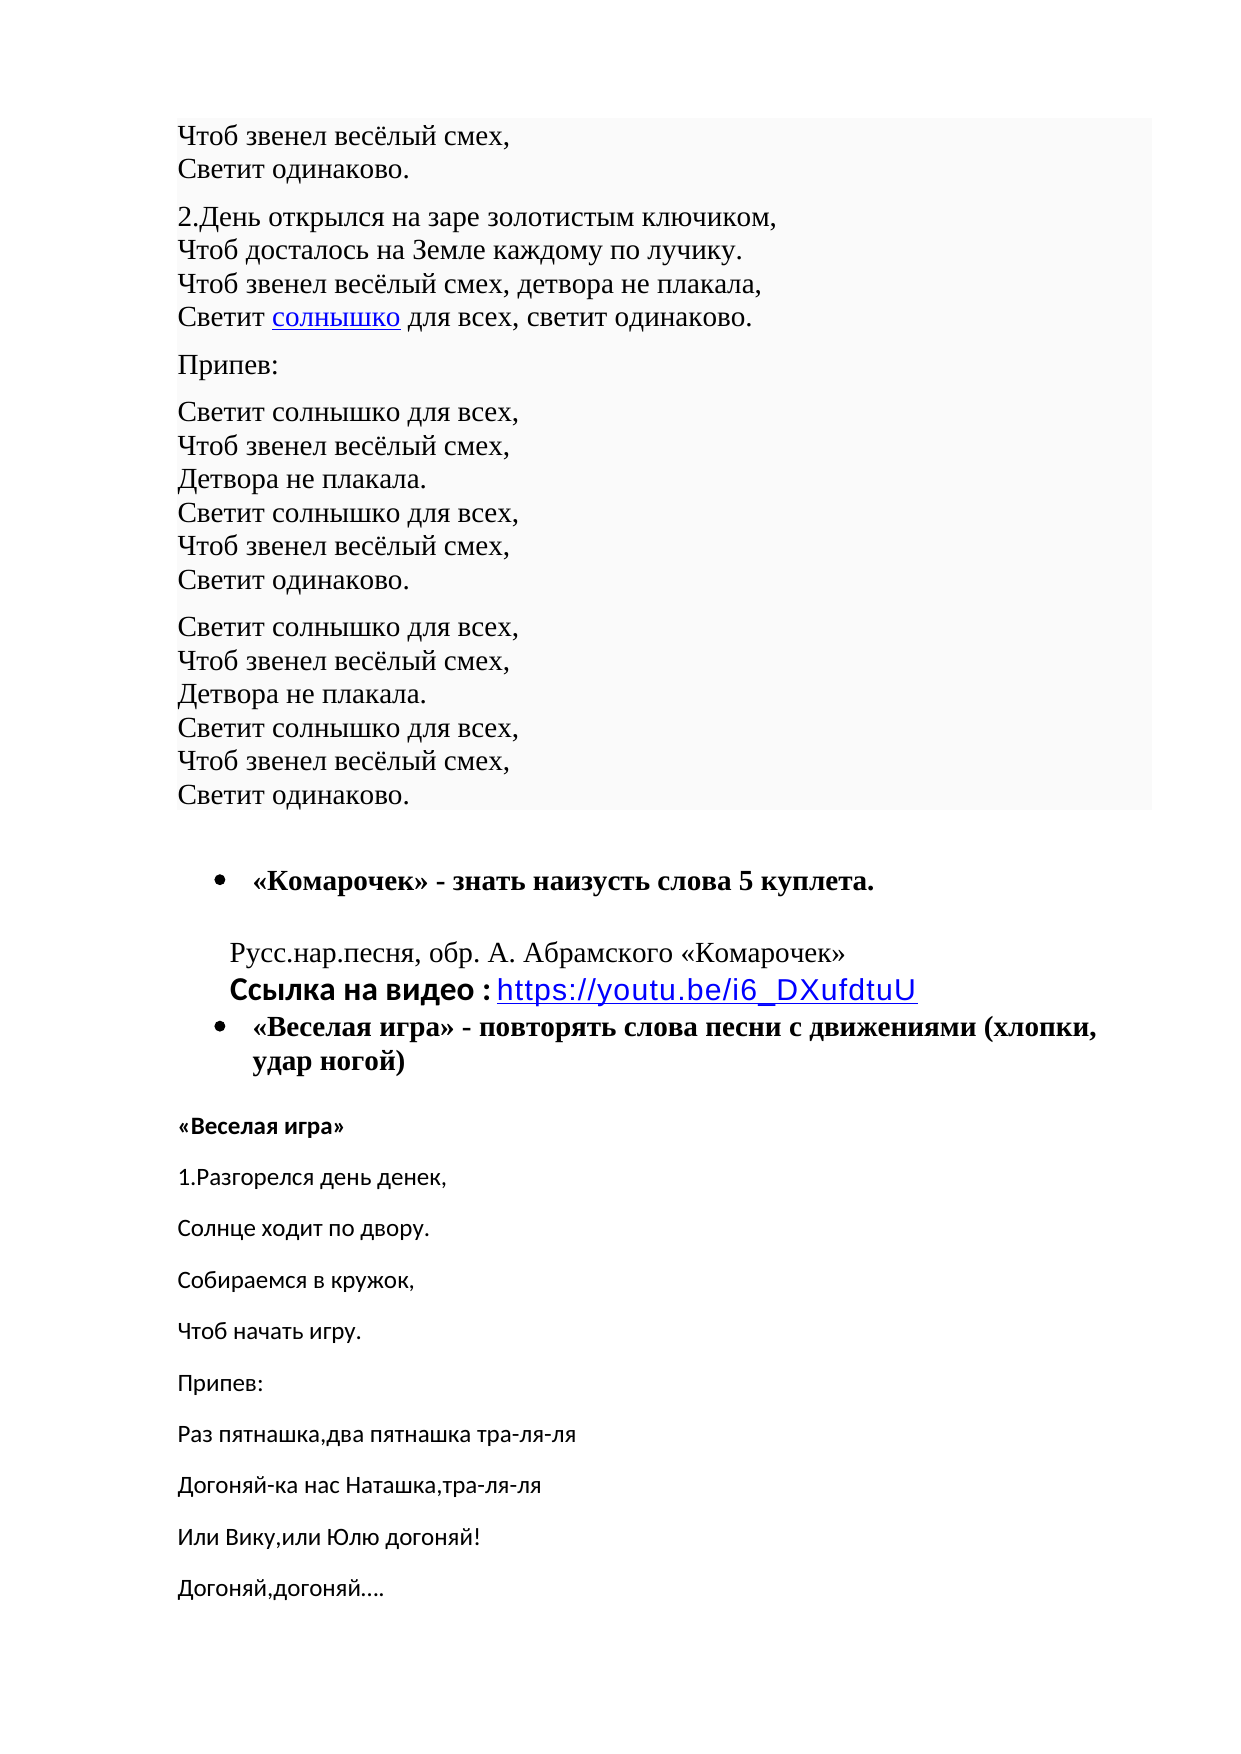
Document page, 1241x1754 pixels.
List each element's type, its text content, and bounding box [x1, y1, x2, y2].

list «Веселая игра» - повторять слова песни с движениями (хлопки, удар ногой) [215, 1009, 1152, 1076]
text Светит солнышко для всех, Чтоб звенел весёлый смех, Детвора не плакала. Светит солнышко для всех, Чтоб звенел весёлый смех, Светит одинаково. [177, 394, 1152, 595]
text 2.День открылся на заре золотистым ключиком, Чтоб досталось на Земле каждому по лучику. Чтоб звенел весёлый смех, детвора не плакала, Светит солнышко для всех, светит одинаково. [177, 199, 1152, 333]
text Припев: [177, 347, 1152, 380]
text Солнце ходит по двору. [177, 1213, 1152, 1243]
text Ссылка на видео : https://youtu.be/i6_DXufdtuU [177, 968, 1152, 1009]
text Раз пятнашка,два пятнашка тра-ля-ля [177, 1418, 1152, 1448]
text Припев: [177, 1367, 1152, 1397]
text Чтоб начать игру. [177, 1315, 1152, 1346]
text Догоняй-ка нас Наташка,тра-ля-ля [177, 1469, 1152, 1500]
text Собираемся в кружок, [177, 1264, 1152, 1294]
text Догоняй,догоняй…. [177, 1572, 1152, 1603]
text Русс.нар.песня, обр. А. Абрамского «Комарочек» [215, 935, 1152, 968]
text 1.Разгорелся день денек, [177, 1161, 1152, 1192]
text «Веселая игра» [177, 1110, 1152, 1140]
list «Комарочек» - знать наизусть слова 5 куплета. [215, 863, 1152, 896]
text Или Вику,или Юлю догоняй! [177, 1521, 1152, 1551]
text Светит солнышко для всех, Чтоб звенел весёлый смех, Детвора не плакала. Светит солнышко для всех, Чтоб звенел весёлый смех, Светит одинаково. [177, 609, 1152, 810]
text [177, 118, 1152, 185]
